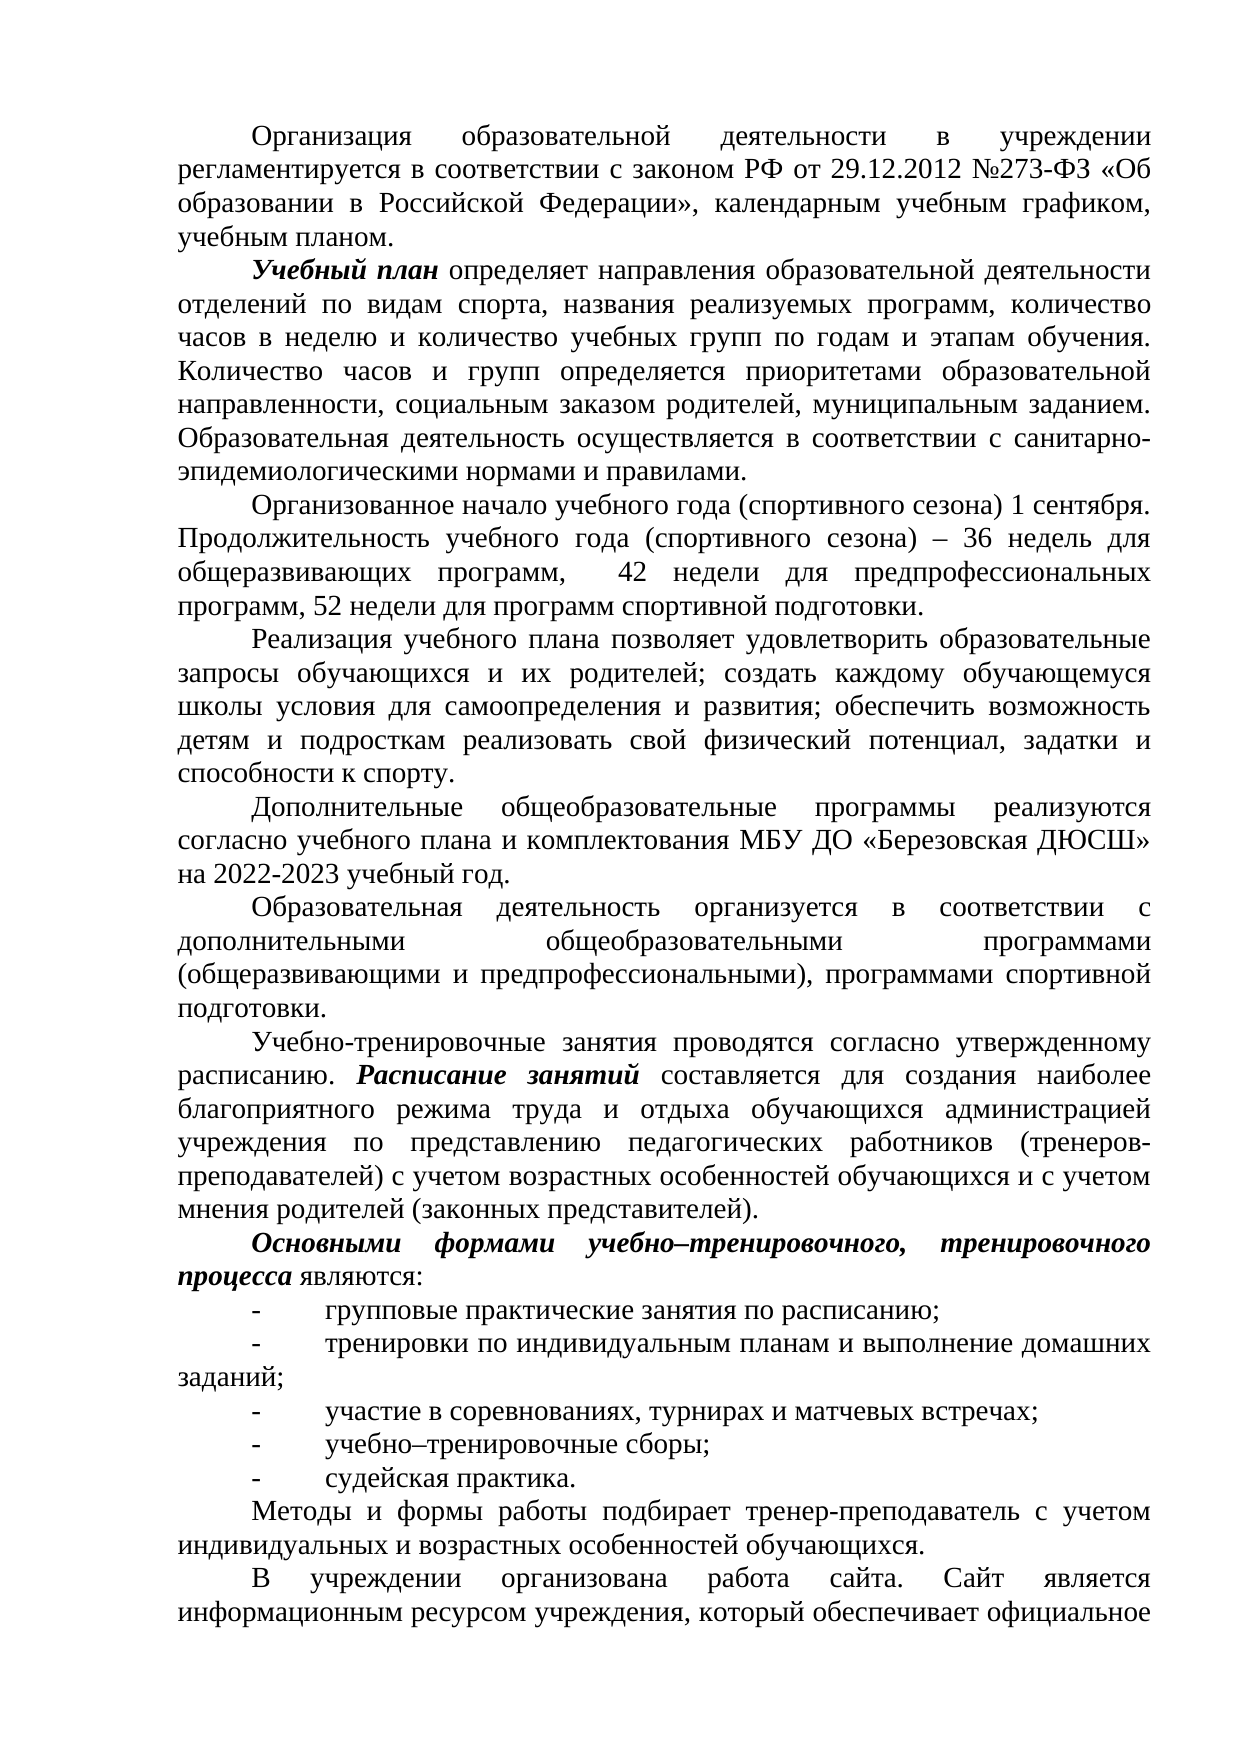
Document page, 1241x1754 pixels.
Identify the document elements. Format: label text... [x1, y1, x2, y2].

text Дополнительные общеобразовательные программы реализуются согласно учебного плана и комплектования МБУ ДО «Березовская ДЮСШ» на 2022-2023 учебный год. [177, 789, 1152, 889]
list участие в соревнованиях, турнирах и матчевых встречах; [177, 1393, 1152, 1426]
list учебно–тренировочные сборы; [177, 1426, 1152, 1460]
text Методы и формы работы подбирает тренер-преподаватель с учетом индивидуальных и возрастных особенностей обучающихся. [177, 1493, 1152, 1560]
list групповые практические занятия по расписанию; [177, 1292, 1152, 1326]
text Организация образовательной деятельности в учреждении регламентируется в соответствии с законом РФ от 29.12.2012 №273-ФЗ «Об образовании в Российской Федерации», календарным учебным графиком, учебным планом. [177, 118, 1152, 252]
list тренировки по индивидуальным планам и выполнение домашних заданий; [177, 1326, 1152, 1393]
text Основными формами учебно–тренировочного, тренировочного процесса являются: [177, 1225, 1152, 1292]
text Учебный план определяет направления образовательной деятельности отделений по видам спорта, названия реализуемых программ, количество часов в неделю и количество учебных групп по годам и этапам обучения. Количество часов и групп определяется приоритетами образовательной направленности, социальным заказом родителей, муниципальным заданием. Образовательная деятельность осуществляется в соответствии с санитарно-эпидемиологическими нормами и правилами. [177, 252, 1152, 487]
text Организованное начало учебного года (спортивного сезона) 1 сентября. Продолжительность учебного года (спортивного сезона) – 36 недель для общеразвивающих программ, 42 недели для предпрофессиональных программ, 52 недели для программ спортивной подготовки. [177, 487, 1152, 621]
text Учебно-тренировочные занятия проводятся согласно утвержденному расписанию. Расписание занятий составляется для создания наиболее благоприятного режима труда и отдыха обучающихся администрацией учреждения по представлению педагогических работников (тренеров-преподавателей) с учетом возрастных особенностей обучающихся и с учетом мнения родителей (законных представителей). [177, 1024, 1152, 1225]
text Реализация учебного плана позволяет удовлетворить образовательные запросы обучающихся и их родителей; создать каждому обучающемуся школы условия для самоопределения и развития; обеспечить возможность детям и подросткам реализовать свой физический потенциал, задатки и способности к спорту. [177, 621, 1152, 789]
list судейская практика. [177, 1460, 1152, 1493]
text Образовательная деятельность организуется в соответствии с дополнительными общеобразовательными программами (общеразвивающими и предпрофессиональными), программами спортивной подготовки. [177, 889, 1152, 1024]
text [177, 1560, 1152, 1627]
